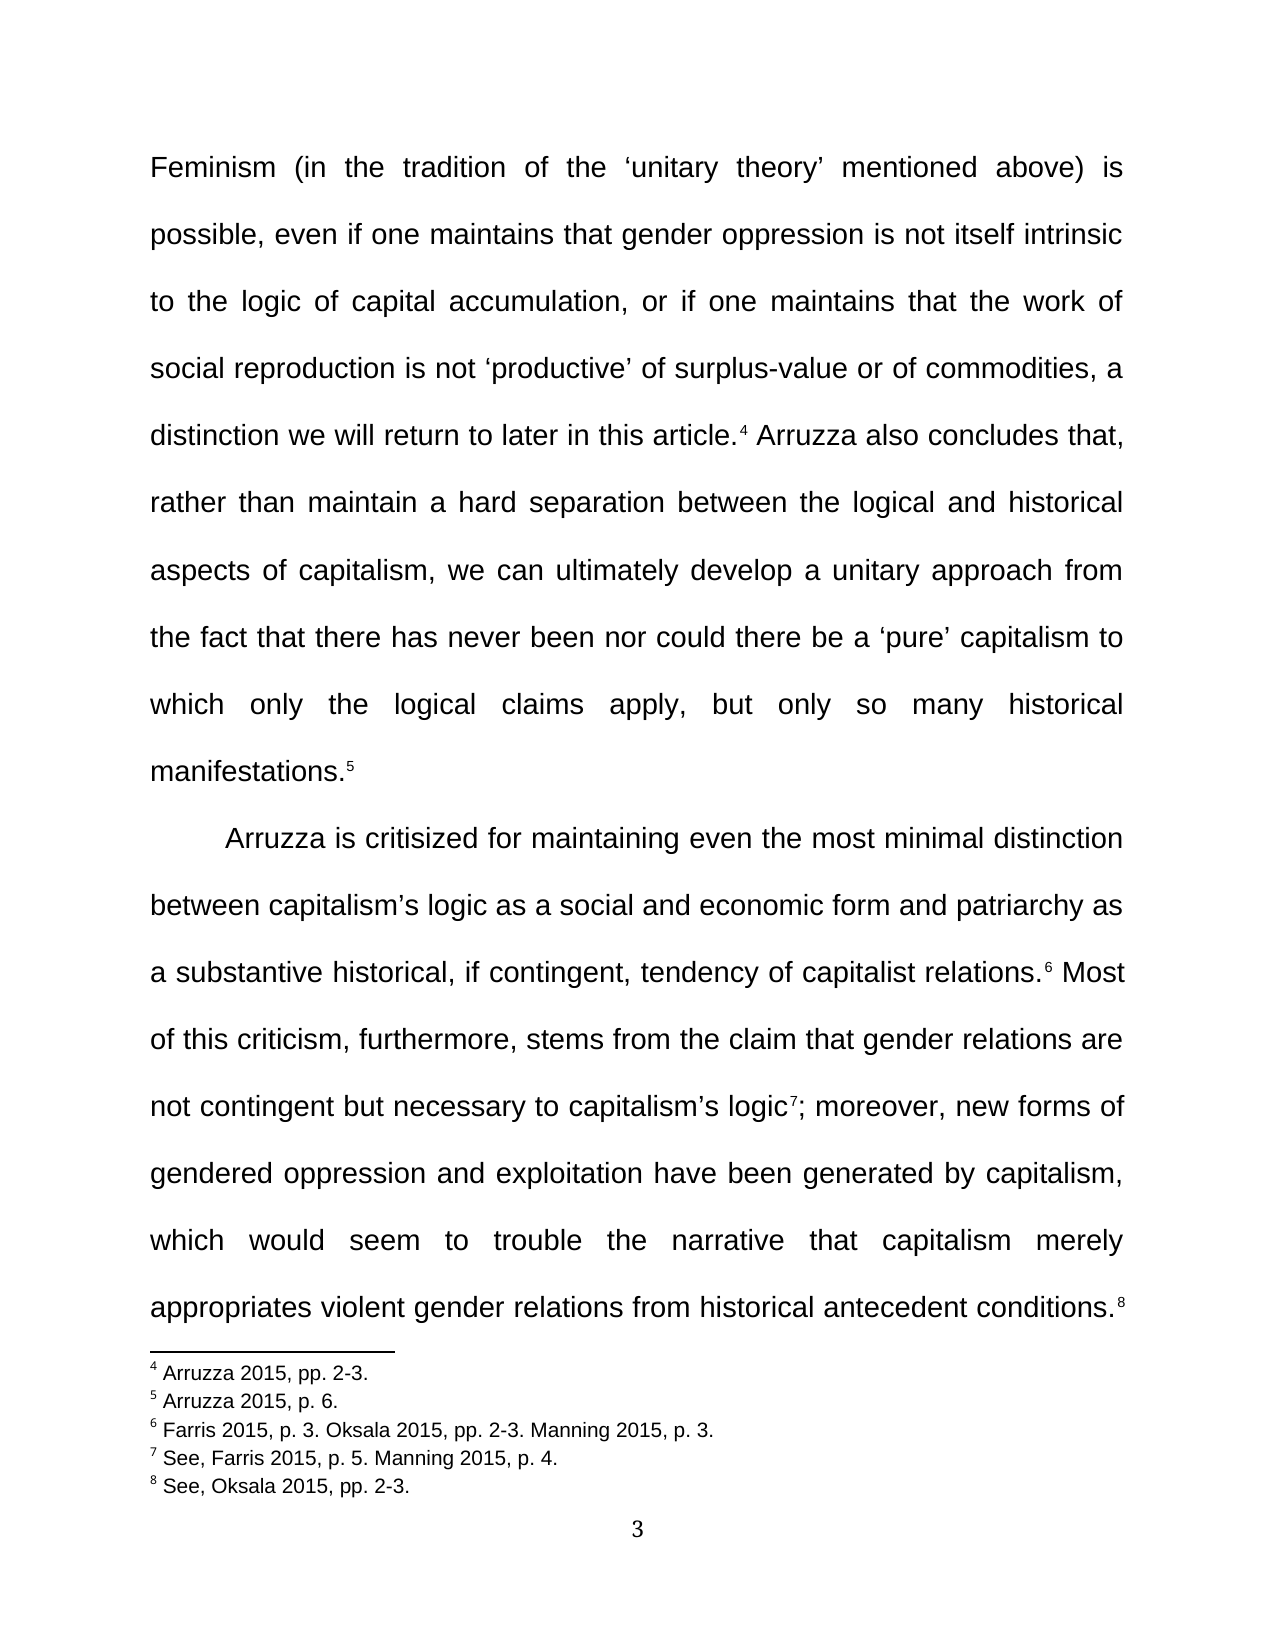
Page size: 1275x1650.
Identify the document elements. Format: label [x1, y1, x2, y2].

text [150, 150, 1125, 787]
text [150, 821, 1125, 1324]
